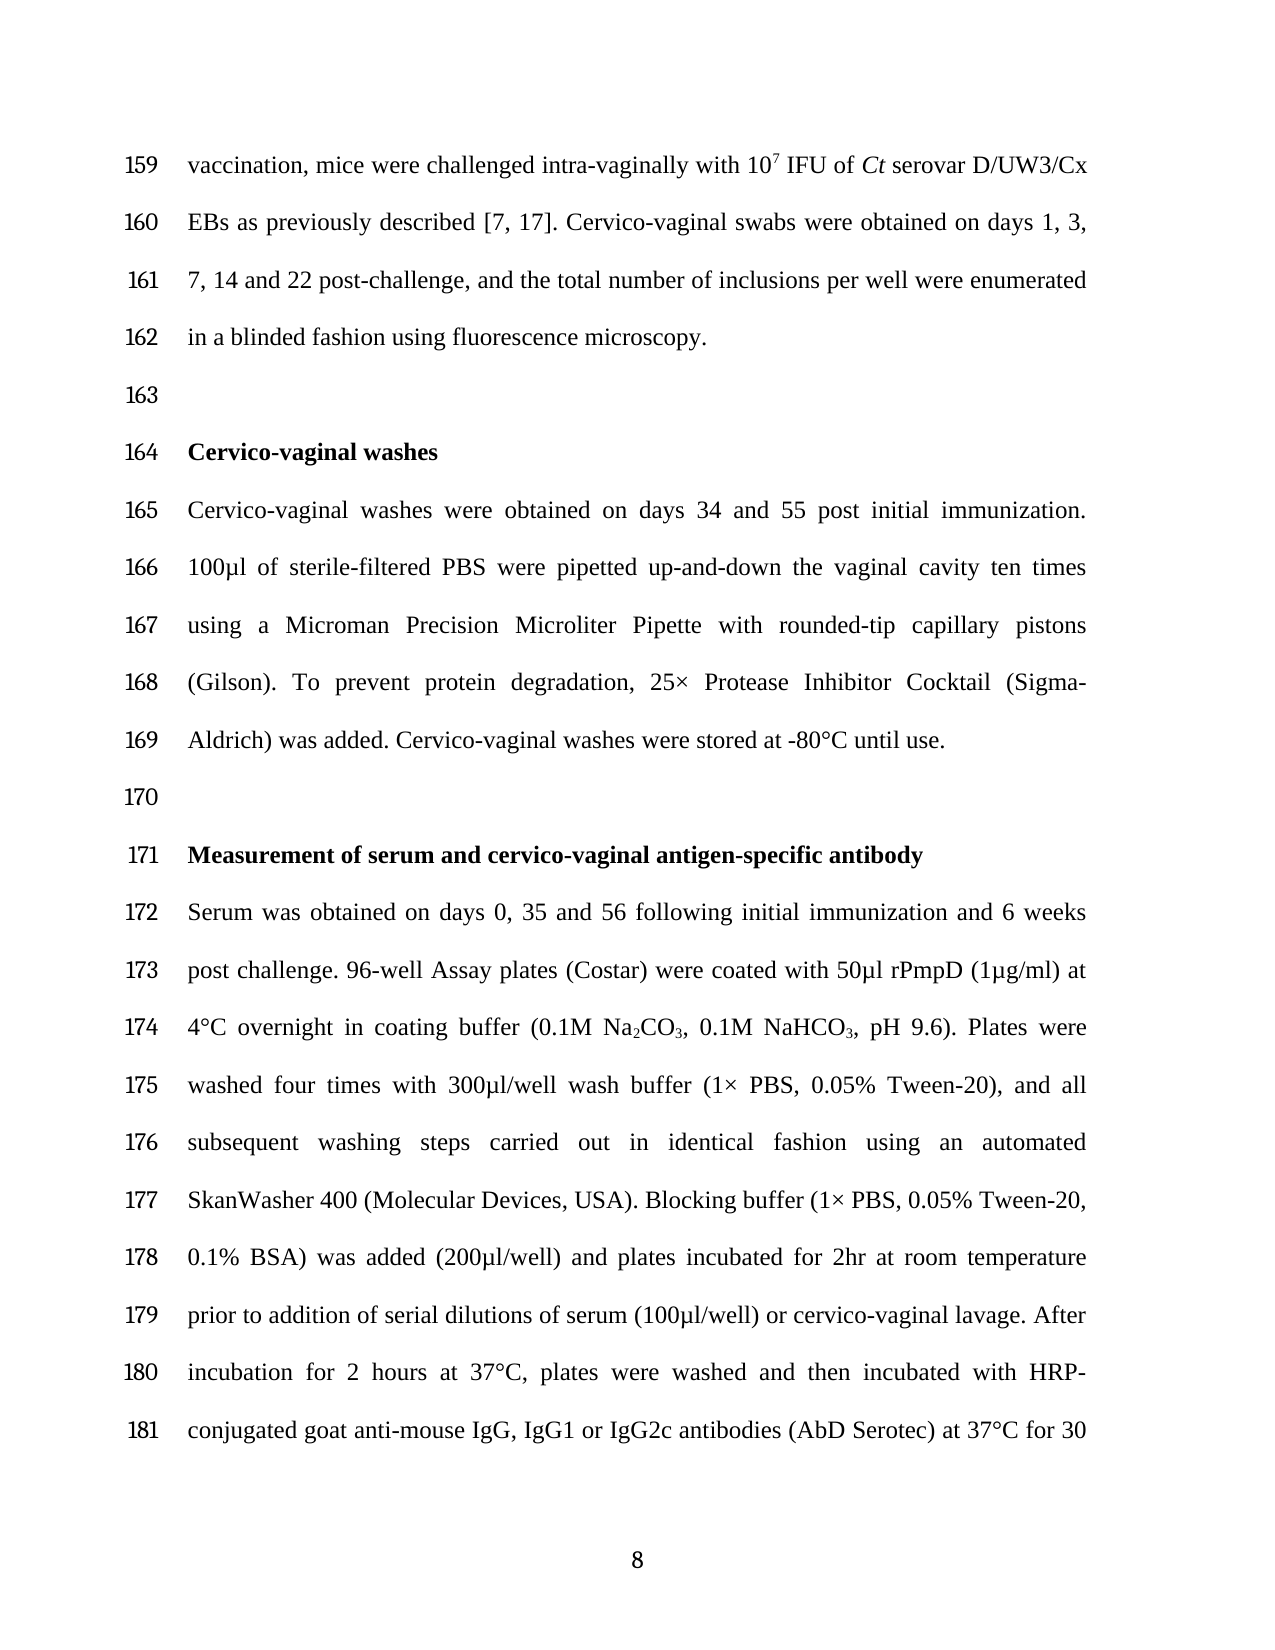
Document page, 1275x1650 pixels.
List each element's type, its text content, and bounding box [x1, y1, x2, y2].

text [187, 897, 1087, 1444]
text Cervico-vaginal washes [187, 437, 1087, 466]
text Measurement of serum and cervico-vaginal antigen-specific antibody [187, 840, 1087, 869]
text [187, 150, 1087, 351]
text Cervico-vaginal washes were obtained on days 34 and 55 post initial immunization. 100µl of sterile-filtered PBS were pipetted up-and-down the vaginal cavity ten times using a Microman Precision Microliter Pipette with rounded-tip capillary pistons (Gilson). To prevent protein degradation, 25× Protease Inhibitor Cocktail (Sigma-Aldrich) was added. Cervico-vaginal washes were stored at -80°C until use. [187, 495, 1087, 754]
